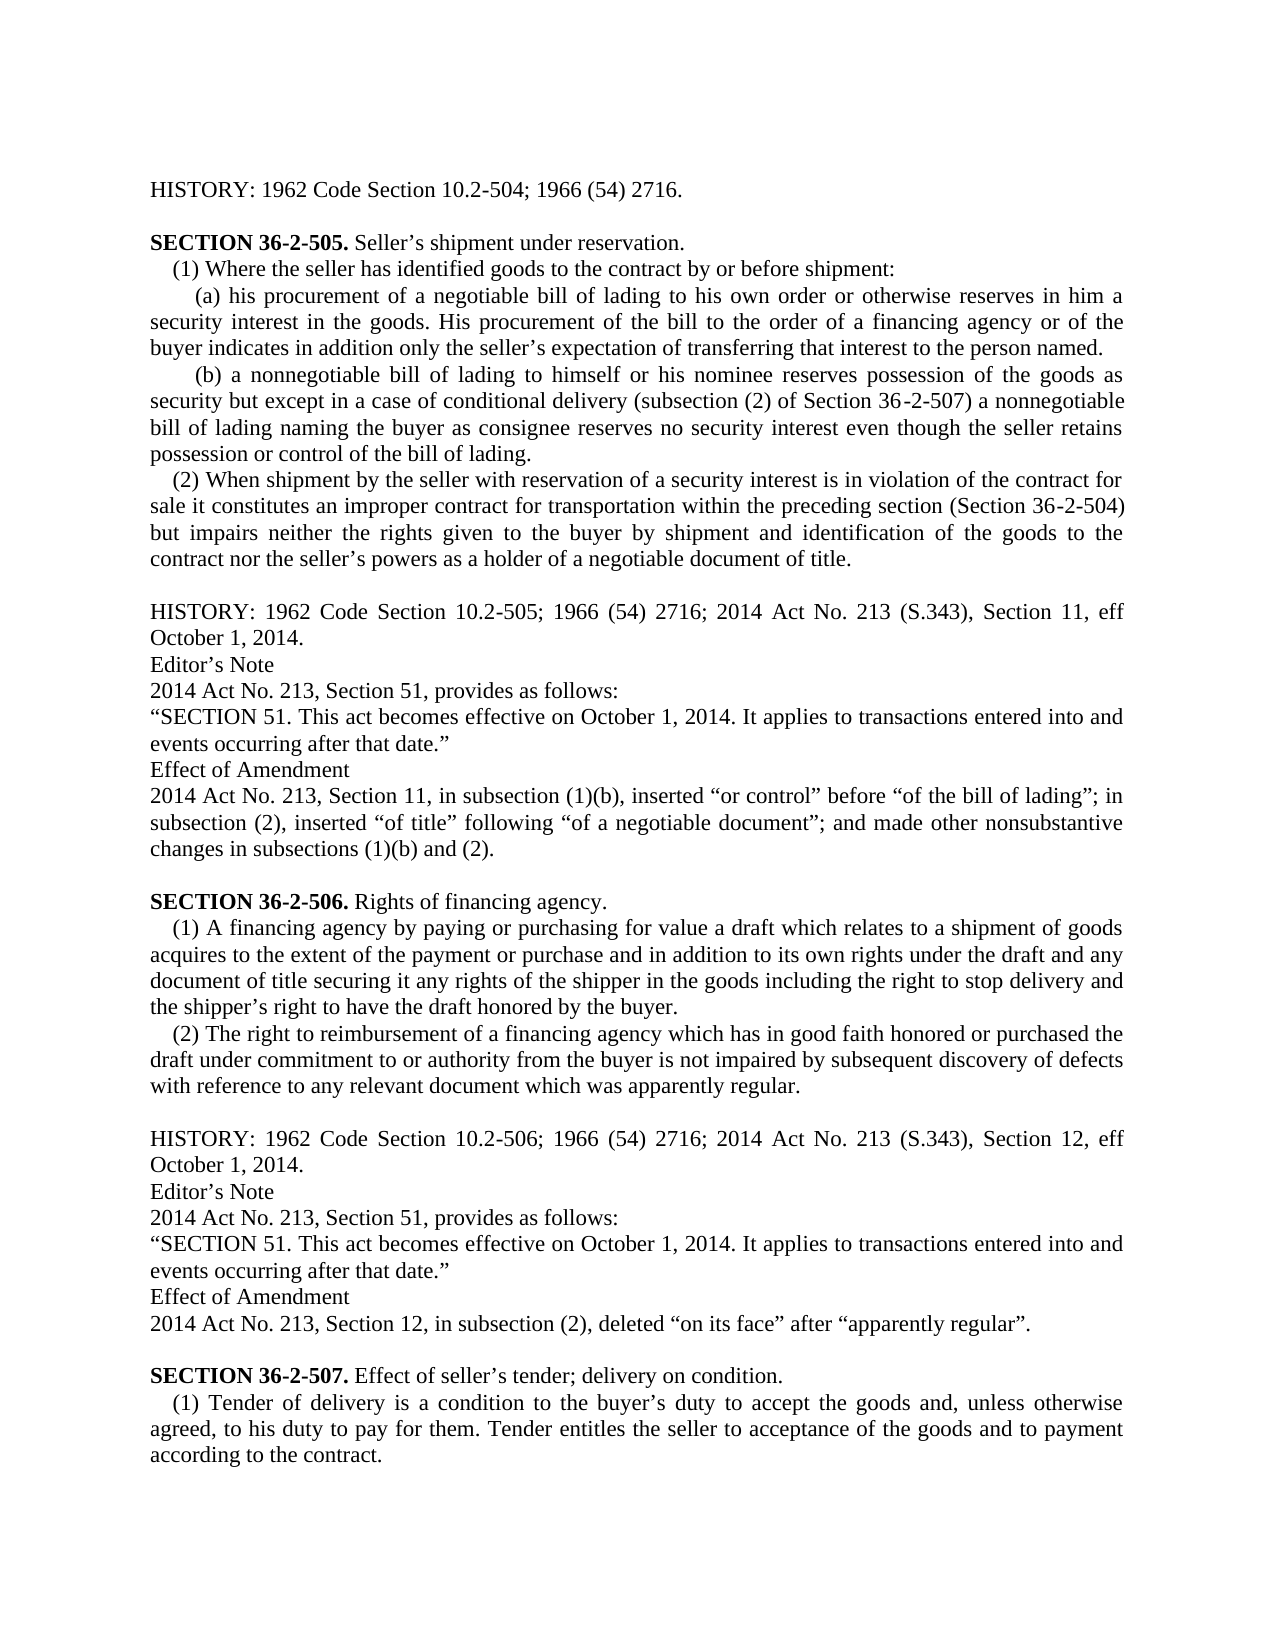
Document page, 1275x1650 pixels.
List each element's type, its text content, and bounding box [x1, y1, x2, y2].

text Effect of Amendment [150, 756, 1125, 782]
text (b) a nonnegotiable bill of lading to himself or his nominee reserves possession of the goods as security but except in a case of conditional delivery (subsection (2) of Section 36-2-507) a nonnegotiable bill of lading naming the buyer as consignee reserves no security interest even though the seller retains possession or control of the bill of lading. [150, 361, 1125, 466]
text (a) his procurement of a negotiable bill of lading to his own order or otherwise reserves in him a security interest in the goods. His procurement of the bill to the order of a financing agency or of the buyer indicates in addition only the seller’s expectation of transferring that interest to the person named. [150, 282, 1125, 361]
text SECTION 36-2-507. Effect of seller’s tender; delivery on condition. [150, 1362, 1125, 1389]
text (2) When shipment by the seller with reservation of a security interest is in violation of the contract for sale it constitutes an improper contract for transportation within the preceding section (Section 36-2-504) but impairs neither the rights given to the buyer by shipment and identification of the goods to the contract nor the seller’s powers as a holder of a negotiable document of title. [150, 466, 1125, 572]
text Effect of Amendment [150, 1283, 1125, 1309]
text (1) Where the seller has identified goods to the contract by or before shipment: [150, 255, 1125, 282]
text (2) The right to reimbursement of a financing agency which has in good faith honored or purchased the draft under commitment to or authority from the buyer is not impaired by subsequent discovery of defects with reference to any relevant document which was apparently regular. [150, 1020, 1125, 1099]
text “SECTION 51. This act becomes effective on October 1, 2014. It applies to transactions entered into and events occurring after that date.” [150, 1231, 1125, 1283]
text HISTORY: 1962 Code Section 10.2-506; 1966 (54) 2716; 2014 Act No. 213 (S.343), Section 12, eff October 1, 2014. [150, 1125, 1125, 1178]
text “SECTION 51. This act becomes effective on October 1, 2014. It applies to transactions entered into and events occurring after that date.” [150, 703, 1125, 756]
text 2014 Act No. 213, Section 11, in subsection (1)(b), inserted “or control” before “of the bill of lading”; in subsection (2), inserted “of title” following “of a negotiable document”; and made other nonsubstantive changes in subsections (1)(b) and (2). [150, 782, 1125, 862]
text Editor’s Note [150, 651, 1125, 677]
text SECTION 36-2-505. Seller’s shipment under reservation. [150, 229, 1125, 255]
text 2014 Act No. 213, Section 51, provides as follows: [150, 677, 1125, 703]
text (1) A financing agency by paying or purchasing for value a draft which relates to a shipment of goods acquires to the extent of the payment or purchase and in addition to its own rights under the draft and any document of title securing it any rights of the shipper in the goods including the right to stop delivery and the shipper’s right to have the draft honored by the buyer. [150, 914, 1125, 1020]
text 2014 Act No. 213, Section 12, in subsection (2), deleted “on its face” after “apparently regular”. [150, 1309, 1125, 1336]
text HISTORY: 1962 Code Section 10.2-505; 1966 (54) 2716; 2014 Act No. 213 (S.343), Section 11, eff October 1, 2014. [150, 598, 1125, 651]
text HISTORY: 1962 Code Section 10.2-504; 1966 (54) 2716. [150, 176, 1125, 203]
text 2014 Act No. 213, Section 51, provides as follows: [150, 1204, 1125, 1231]
text (1) Tender of delivery is a condition to the buyer’s duty to accept the goods and, unless otherwise agreed, to his duty to pay for them. Tender entitles the seller to acceptance of the goods and to payment according to the contract. [150, 1389, 1125, 1468]
text Editor’s Note [150, 1178, 1125, 1204]
text SECTION 36-2-506. Rights of financing agency. [150, 888, 1125, 914]
